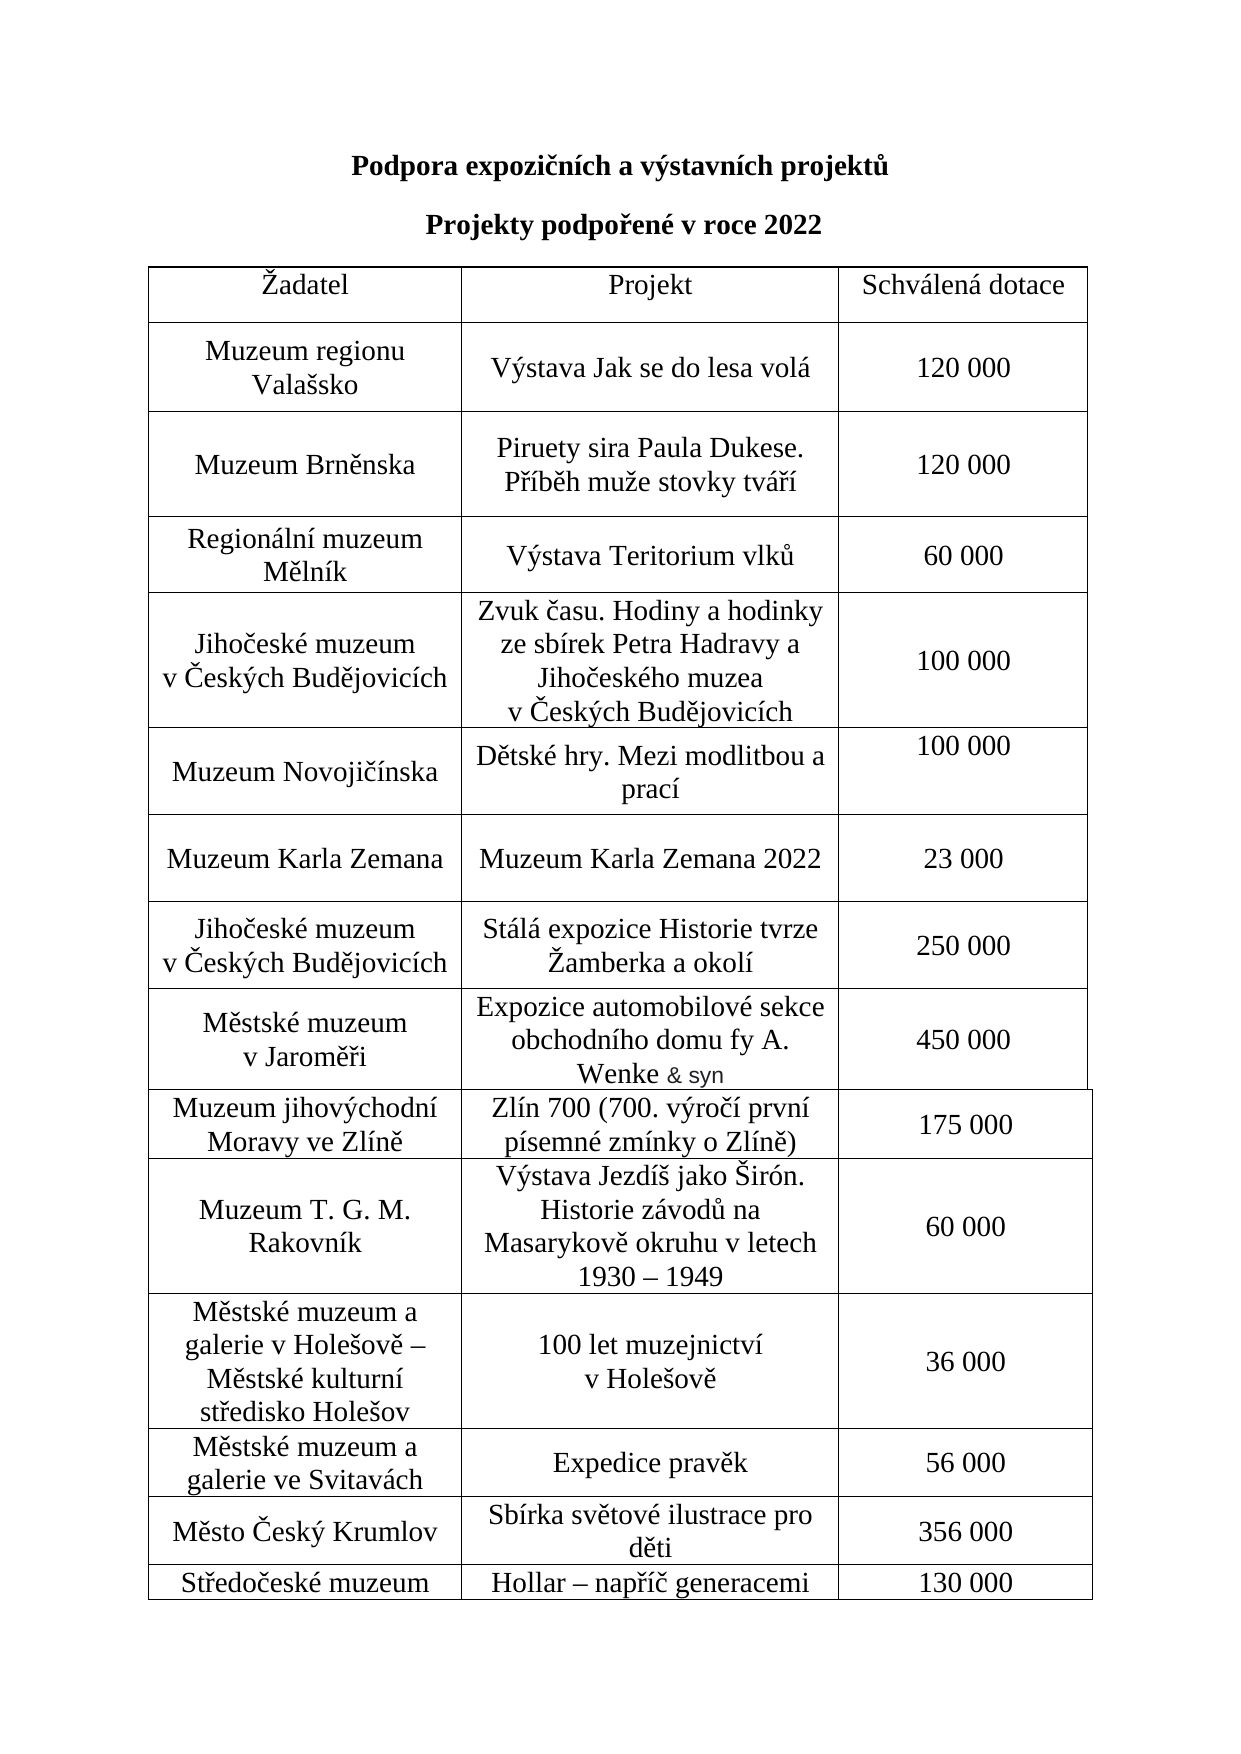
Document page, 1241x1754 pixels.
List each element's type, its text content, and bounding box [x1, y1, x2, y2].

table_cell Jihočeské muzeum v Českých Budějovicích [149, 593, 461, 727]
table_cell 130 000 [839, 1565, 1092, 1599]
table_cell 60 000 [839, 1159, 1092, 1293]
table_cell 36 000 [839, 1294, 1092, 1428]
table_cell 23 000 [839, 815, 1087, 901]
table_cell 450 000 [839, 989, 1087, 1089]
table_cell Expozice automobilové sekce obchodního domu fy A. Wenke & syn [462, 989, 838, 1089]
table_cell Dětské hry. Mezi modlitbou a prací [462, 728, 838, 814]
table_cell Město Český Krumlov [149, 1497, 461, 1564]
table_cell 250 000 [839, 902, 1087, 988]
table_cell Výstava Teritorium vlků [462, 517, 838, 592]
text Podpora expozičních a výstavních projektů [148, 148, 1093, 181]
table_header Projekt [462, 268, 838, 322]
table_cell Výstava Jak se do lesa volá [462, 323, 838, 411]
table_cell Muzeum jihovýchodní Moravy ve Zlíně [149, 1090, 461, 1157]
table_cell 120 000 [839, 412, 1087, 516]
table_cell Jihočeské muzeum v Českých Budějovicích [149, 902, 461, 988]
table_cell 100 000 [839, 593, 1087, 727]
table_cell 120 000 [839, 323, 1087, 411]
table_cell Zlín 700 (700. výročí první písemné zmínky o Zlíně) [462, 1090, 838, 1157]
table_cell Piruety sira Paula Dukese. Příběh muže stovky tváří [462, 412, 838, 516]
table_cell Muzeum T. G. M. Rakovník [149, 1159, 461, 1293]
table_header Žadatel [149, 268, 461, 322]
table_cell Stálá expozice Historie tvrze Žamberka a okolí [462, 902, 838, 988]
table_cell 100 let muzejnictví v Holešově [462, 1294, 838, 1428]
table_cell Regionální muzeum Mělník [149, 517, 461, 592]
table_cell Muzeum Karla Zemana [149, 815, 461, 901]
table_cell Městské muzeum a galerie ve Svitavách [149, 1429, 461, 1496]
table_cell 100 000 [839, 728, 1087, 814]
table_cell Městské muzeum a galerie v Holešově – Městské kulturní středisko Holešov [149, 1294, 461, 1428]
table_header Schválená dotace [839, 268, 1087, 322]
table_cell Muzeum regionu Valašsko [149, 323, 461, 411]
text Projekty podpořené v roce 2022 [148, 207, 1093, 241]
table_cell Muzeum Brněnska [149, 412, 461, 516]
table_cell Zvuk času. Hodiny a hodinky ze sbírek Petra Hadravy a Jihočeského muzea v Českých Budějovicích [462, 593, 838, 727]
table_cell Sbírka světové ilustrace pro děti [462, 1497, 838, 1564]
table_cell Městské muzeum v Jaroměři [149, 989, 461, 1089]
table_cell 60 000 [839, 517, 1087, 592]
table_cell 56 000 [839, 1429, 1092, 1496]
table_cell Muzeum Novojičínska [149, 728, 461, 814]
table_cell Muzeum Karla Zemana 2022 [462, 815, 838, 901]
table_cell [149, 1565, 461, 1599]
table_cell 356 000 [839, 1497, 1092, 1564]
table_cell Expedice pravěk [462, 1429, 838, 1496]
table_cell 175 000 [839, 1090, 1092, 1157]
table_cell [462, 1565, 838, 1599]
table_cell Výstava Jezdíš jako Širón. Historie závodů na Masarykově okruhu v letech 1930 – 1949 [462, 1159, 838, 1293]
